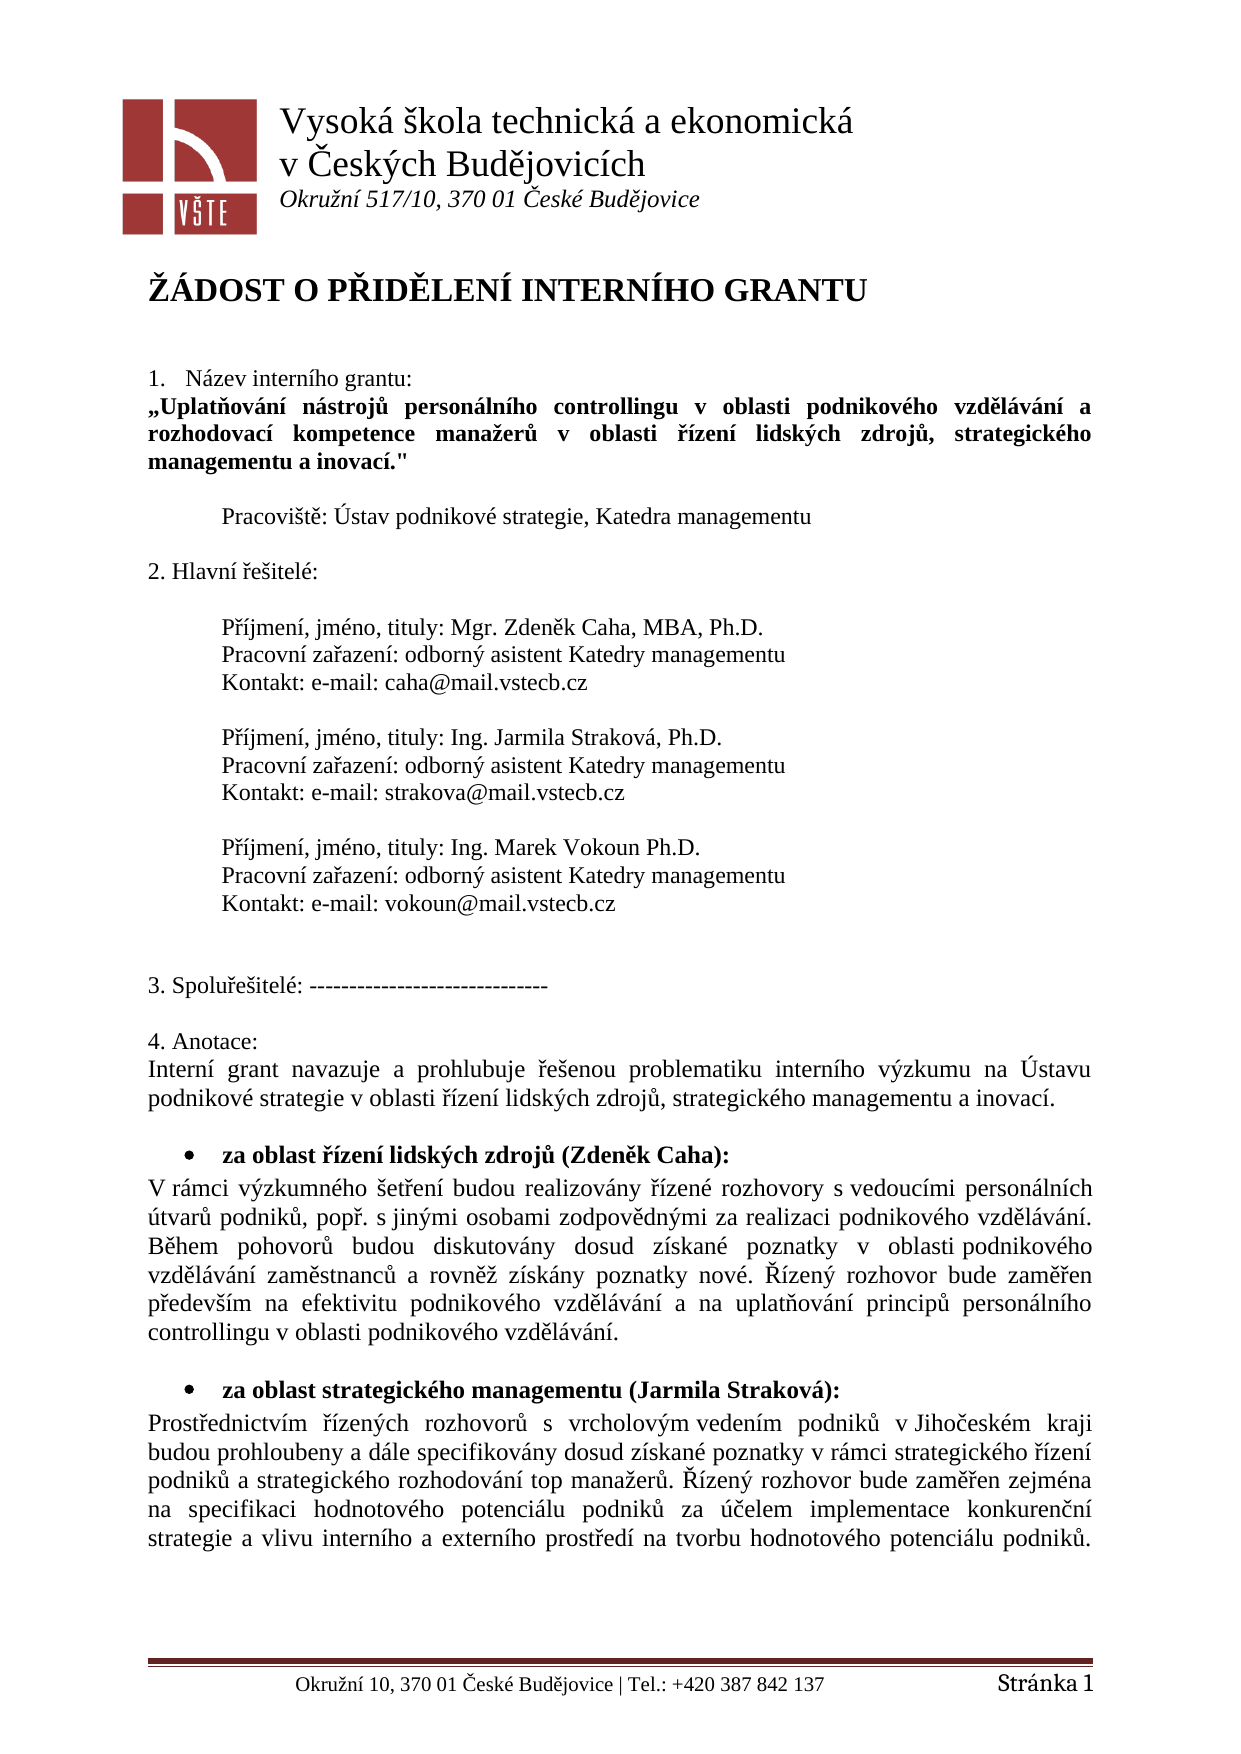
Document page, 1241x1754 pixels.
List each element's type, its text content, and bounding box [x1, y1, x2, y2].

text Příjmení, jméno, tituly: Ing. Jarmila Straková, Ph.D. [148, 723, 1093, 751]
text Kontakt: e-mail: vokoun@mail.vstecb.cz [148, 889, 1093, 916]
text 2. Hlavní řešitelé: [148, 557, 1093, 585]
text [148, 1408, 1093, 1552]
text V rámci výzkumného šetření budou realizovány řízené rozhovory s vedoucími personálních útvarů podniků, popř. s jinými osobami zodpovědnými za realizaci podnikového vzdělávání. Během pohovorů budou diskutovány dosud získané poznatky v oblasti podnikového vzdělávání zaměstnanců a rovněž získány poznatky nové. Řízený rozhovor bude zaměřen především na efektivitu podnikového vzdělávání a na uplatňování principů personálního controllingu v oblasti podnikového vzdělávání. [148, 1173, 1093, 1346]
text Pracovní zařazení: odborný asistent Katedry managementu [148, 640, 1093, 668]
text Interní grant navazuje a prohlubuje řešenou problematiku interního výzkumu na Ústavu podnikové strategie v oblasti řízení lidských zdrojů, strategického managementu a inovací. [148, 1054, 1093, 1112]
list Název interního grantu: [148, 364, 1093, 392]
text 4. Anotace: [148, 1027, 1093, 1054]
list za oblast řízení lidských zdrojů (Zdeněk Caha): [185, 1141, 1093, 1169]
list za oblast strategického managementu (Jarmila Straková): [185, 1375, 1093, 1403]
text v Českých Budějovicích [261, 141, 1093, 184]
picture [116, 89, 261, 240]
text Příjmení, jméno, tituly: Ing. Marek Vokoun Ph.D. [148, 833, 1093, 861]
text Pracovní zařazení: odborný asistent Katedry managementu [148, 751, 1093, 778]
text 3. Spoluřešitelé: ------------------------------ [148, 971, 1093, 999]
text Kontakt: e-mail: strakova@mail.vstecb.cz [148, 778, 1093, 806]
text Okružní 517/10, 370 01 České Budějovice [261, 184, 1093, 213]
text „Uplatňování nástrojů personálního controllingu v oblasti podnikového vzdělávání a rozhodovací kompetence manažerů v oblasti řízení lidských zdrojů, strategického managementu a inovací." [148, 392, 1093, 474]
text Pracovní zařazení: odborný asistent Katedry managementu [148, 861, 1093, 889]
text Pracoviště: Ústav podnikové strategie, Katedra managementu [148, 502, 1093, 530]
text Příjmení, jméno, tituly: Mgr. Zdeněk Caha, MBA, Ph.D. [148, 613, 1093, 640]
text Vysoká škola technická a ekonomická [261, 98, 1093, 141]
text ŽÁDOST O PŘIDĚLENÍ INTERNÍHO GRANTU [148, 271, 1093, 309]
text Kontakt: e-mail: caha@mail.vstecb.cz [148, 668, 1093, 695]
